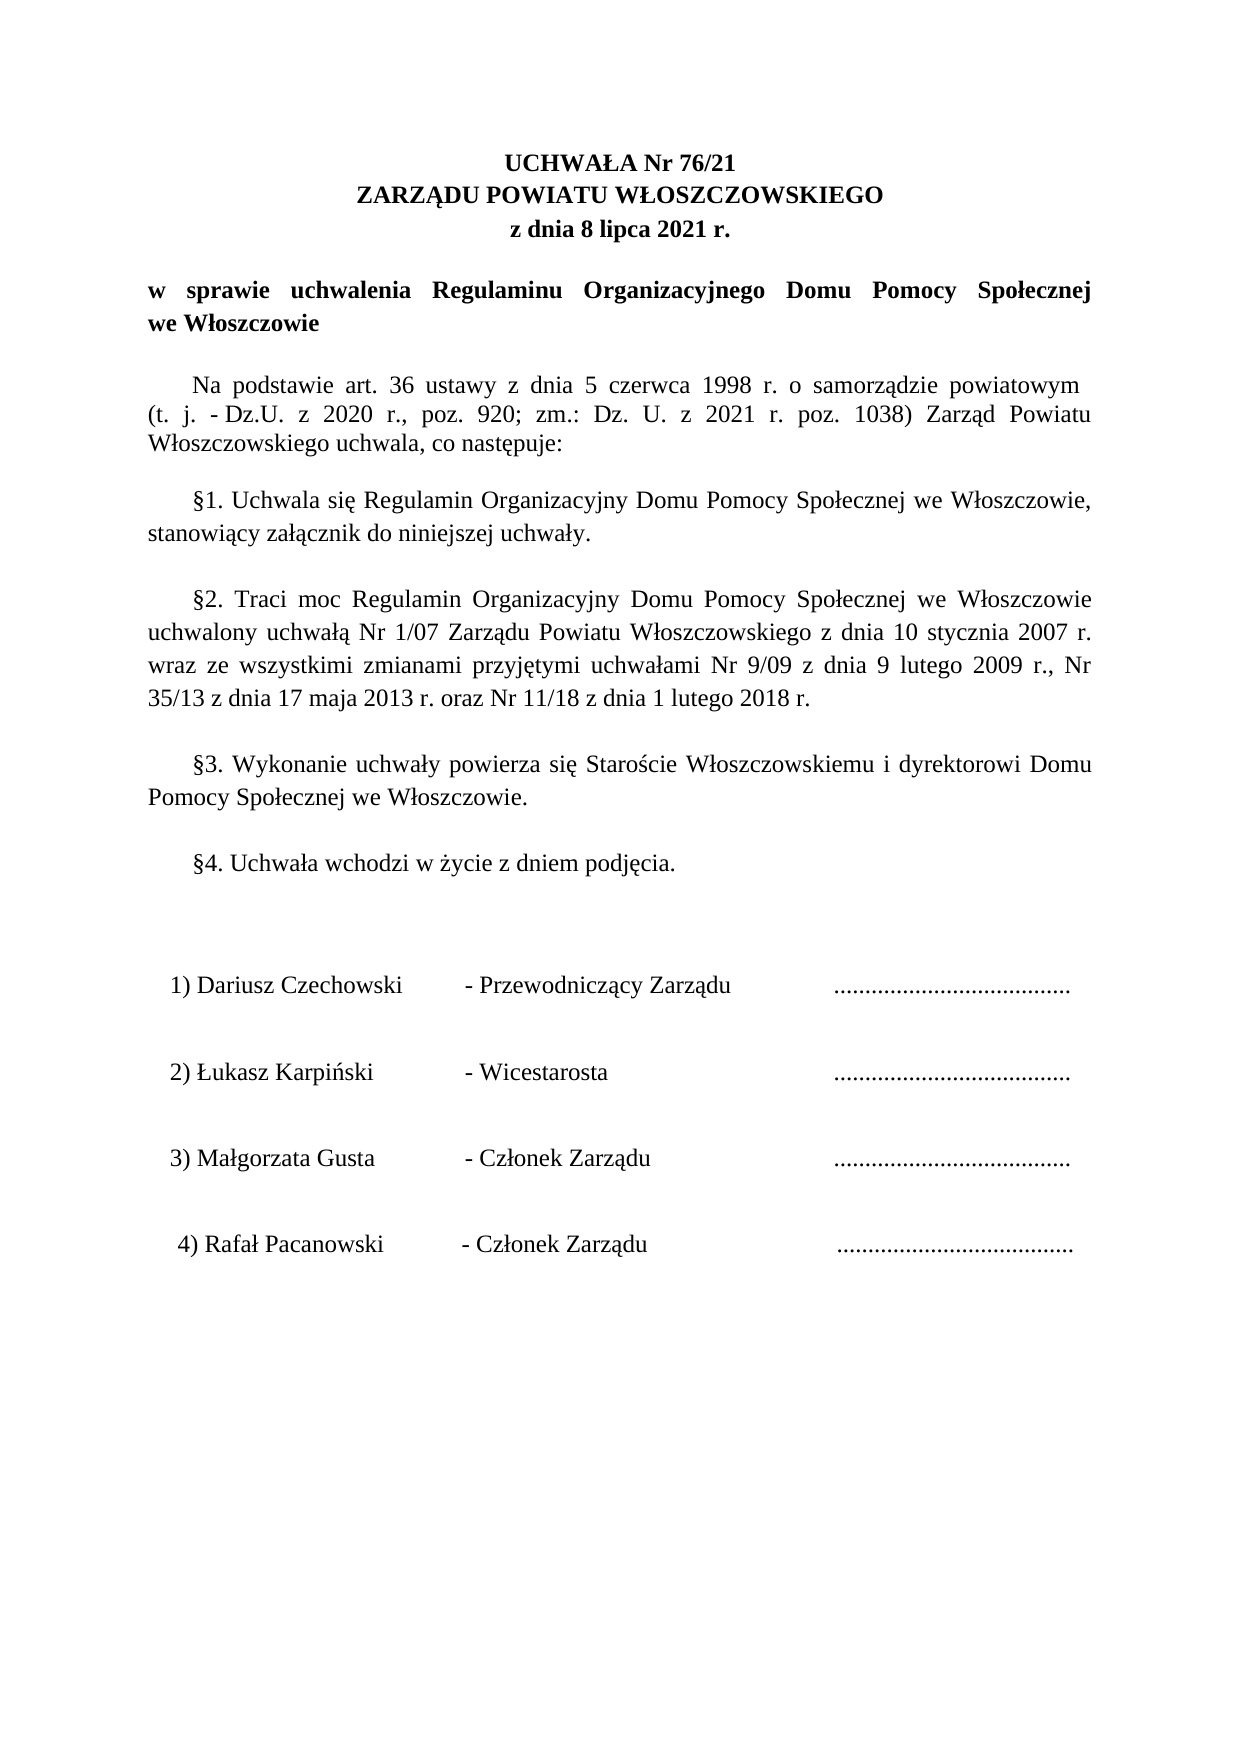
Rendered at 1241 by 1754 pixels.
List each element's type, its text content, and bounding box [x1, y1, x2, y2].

text UCHWAŁA Nr 76/21 [148, 148, 1093, 176]
text 4) Rafał Pacanowski - Członek Zarządu ...................................... [177, 1229, 1093, 1258]
text §4. Uchwała wchodzi w życie z dniem podjęcia. [192, 848, 1093, 877]
text z dnia 8 lipca 2021 r. [148, 214, 1093, 242]
text §3. Wykonanie uchwały powierza się Staroście Włoszczowskiemu i dyrektorowi Domu Pomocy Społecznej we Włoszczowie. [148, 749, 1093, 811]
text Na podstawie art. 36 ustawy z dnia 5 czerwca 1998 r. o samorządzie powiatowym (t. j. - Dz.U. z 2020 r., poz. 920; zm.: Dz. U. z 2021 r. poz. 1038) Zarząd Powiatu Włoszczowskiego uchwala, co następuje: [148, 370, 1093, 456]
text 1) Dariusz Czechowski - Przewodniczący Zarządu ...................................... [148, 970, 1093, 999]
text 3) Małgorzata Gusta - Członek Zarządu ...................................... [148, 1143, 1093, 1172]
text 2) Łukasz Karpiński - Wicestarosta ...................................... [148, 1057, 1093, 1085]
text §2. Traci moc Regulamin Organizacyjny Domu Pomocy Społecznej we Włoszczowie uchwalony uchwałą Nr 1/07 Zarządu Powiatu Włoszczowskiego z dnia 10 stycznia 2007 r. wraz ze wszystkimi zmianami przyjętymi uchwałami Nr 9/09 z dnia 9 lutego 2009 r., Nr 35/13 z dnia 17 maja 2013 r. oraz Nr 11/18 z dnia 1 lutego 2018 r. [148, 584, 1093, 712]
text §1. Uchwala się Regulamin Organizacyjny Domu Pomocy Społecznej we Włoszczowie, stanowiący załącznik do niniejszej uchwały. [148, 485, 1093, 547]
text ZARZĄDU POWIATU WŁOSZCZOWSKIEGO [148, 181, 1093, 209]
text w sprawie uchwalenia Regulaminu Organizacyjnego Domu Pomocy Społecznej we Włoszczowie [148, 275, 1093, 337]
